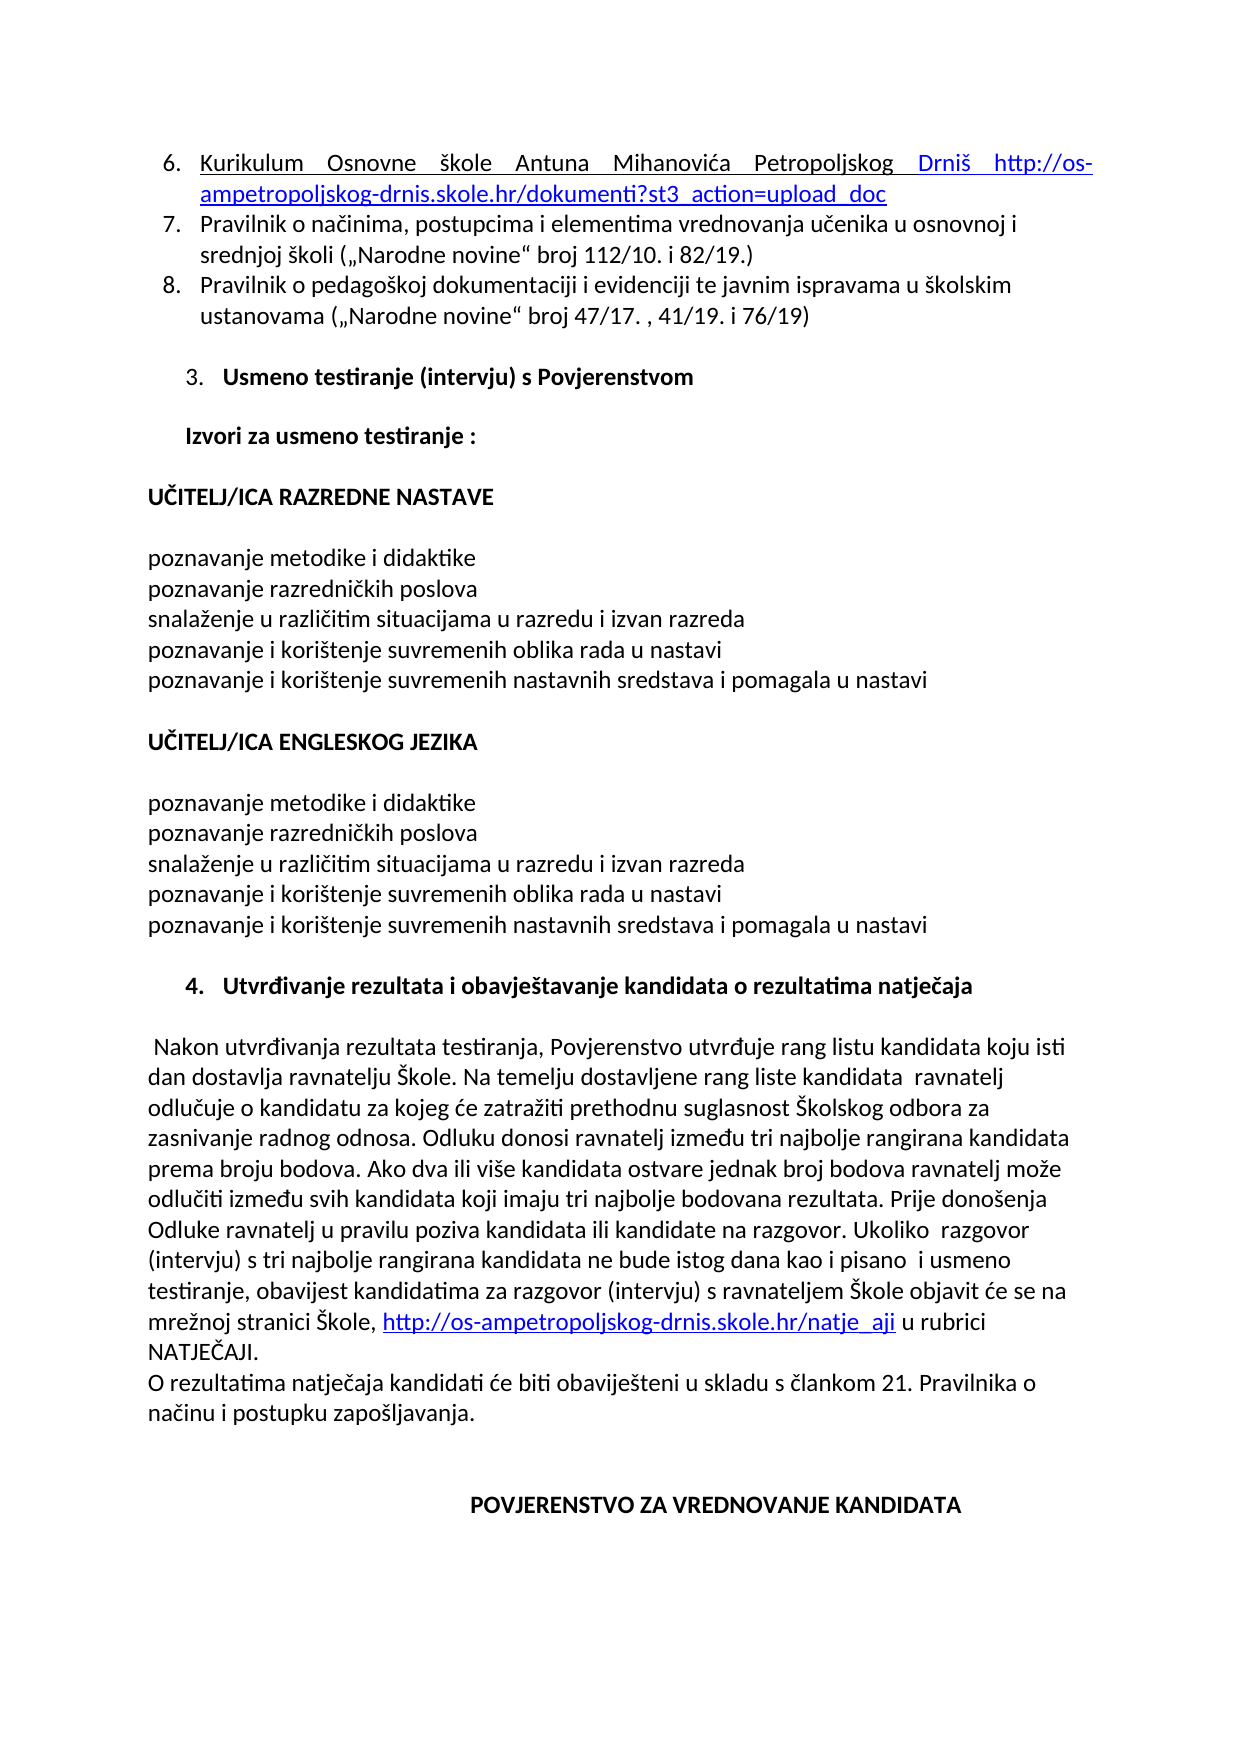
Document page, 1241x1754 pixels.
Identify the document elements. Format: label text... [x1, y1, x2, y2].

text POVJERENSTVO ZA VREDNOVANJE KANDIDATA [210, 1489, 1093, 1519]
text Izvori za usmeno testiranje : [185, 421, 1093, 451]
text poznavanje metodike i didaktike [148, 787, 1093, 817]
list Utvrđivanje rezultata i obavještavanje kandidata o rezultatima natječaja [185, 970, 1093, 1000]
list Pravilnik o pedagoškoj dokumentaciji i evidenciji te javnim ispravama u školskim ustanovama („Narodne novine“ broj 47/17. , 41/19. i 76/19) [162, 270, 1093, 331]
text poznavanje i korištenje suvremenih oblika rada u nastavi [148, 634, 1093, 665]
text Nakon utvrđivanja rezultata testiranja, Povjerenstvo utvrđuje rang listu kandidata koju isti dan dostavlja ravnatelju Škole. Na temelju dostavljene rang liste kandidata ravnatelj odlučuje o kandidatu za kojeg će zatražiti prethodnu suglasnost Školskog odbora za zasnivanje radnog odnosa. Odluku donosi ravnatelj između tri najbolje rangirana kandidata prema broju bodova. Ako dva ili više kandidata ostvare jednak broj bodova ravnatelj može odlučiti između svih kandidata koji imaju tri najbolje bodovana rezultata. Prije donošenja Odluke ravnatelj u pravilu poziva kandidata ili kandidate na razgovor. Ukoliko razgovor (intervju) s tri najbolje rangirana kandidata ne bude istog dana kao i pisano i usmeno testiranje, obavijest kandidatima za razgovor (intervju) s ravnateljem Škole objavit će se na mrežnoj stranici Škole, http://os-ampetropoljskog-drnis.skole.hr/natje_aji u rubrici NATJEČAJI. [148, 1031, 1093, 1367]
text poznavanje i korištenje suvremenih nastavnih sredstava i pomagala u nastavi [148, 665, 1093, 695]
text poznavanje razredničkih poslova [148, 817, 1093, 848]
list Usmeno testiranje (intervju) s Povjerenstvom [185, 361, 1093, 392]
text poznavanje i korištenje suvremenih oblika rada u nastavi [148, 878, 1093, 909]
list Kurikulum Osnovne škole Antuna Mihanovića Petropoljskog Drniš http://os-ampetropoljskog-drnis.skole.hr/dokumenti?st3_action=upload_doc [162, 148, 1093, 209]
text UČITELJ/ICA ENGLESKOG JEZIKA [148, 726, 1093, 756]
text O rezultatima natječaja kandidati će biti obaviješteni u skladu s člankom 21. Pravilnika o načinu i postupku zapošljavanja. [148, 1367, 1093, 1428]
text snalaženje u različitim situacijama u razredu i izvan razreda [148, 848, 1093, 878]
text snalaženje u različitim situacijama u razredu i izvan razreda [148, 604, 1093, 634]
text UČITELJ/ICA RAZREDNE NASTAVE [148, 482, 1093, 512]
text poznavanje razredničkih poslova [148, 573, 1093, 604]
text poznavanje i korištenje suvremenih nastavnih sredstava i pomagala u nastavi [148, 909, 1093, 939]
text poznavanje metodike i didaktike [148, 543, 1093, 573]
list Pravilnik o načinima, postupcima i elementima vrednovanja učenika u osnovnoj i srednjoj školi („Narodne novine“ broj 112/10. i 82/19.) [162, 209, 1093, 270]
